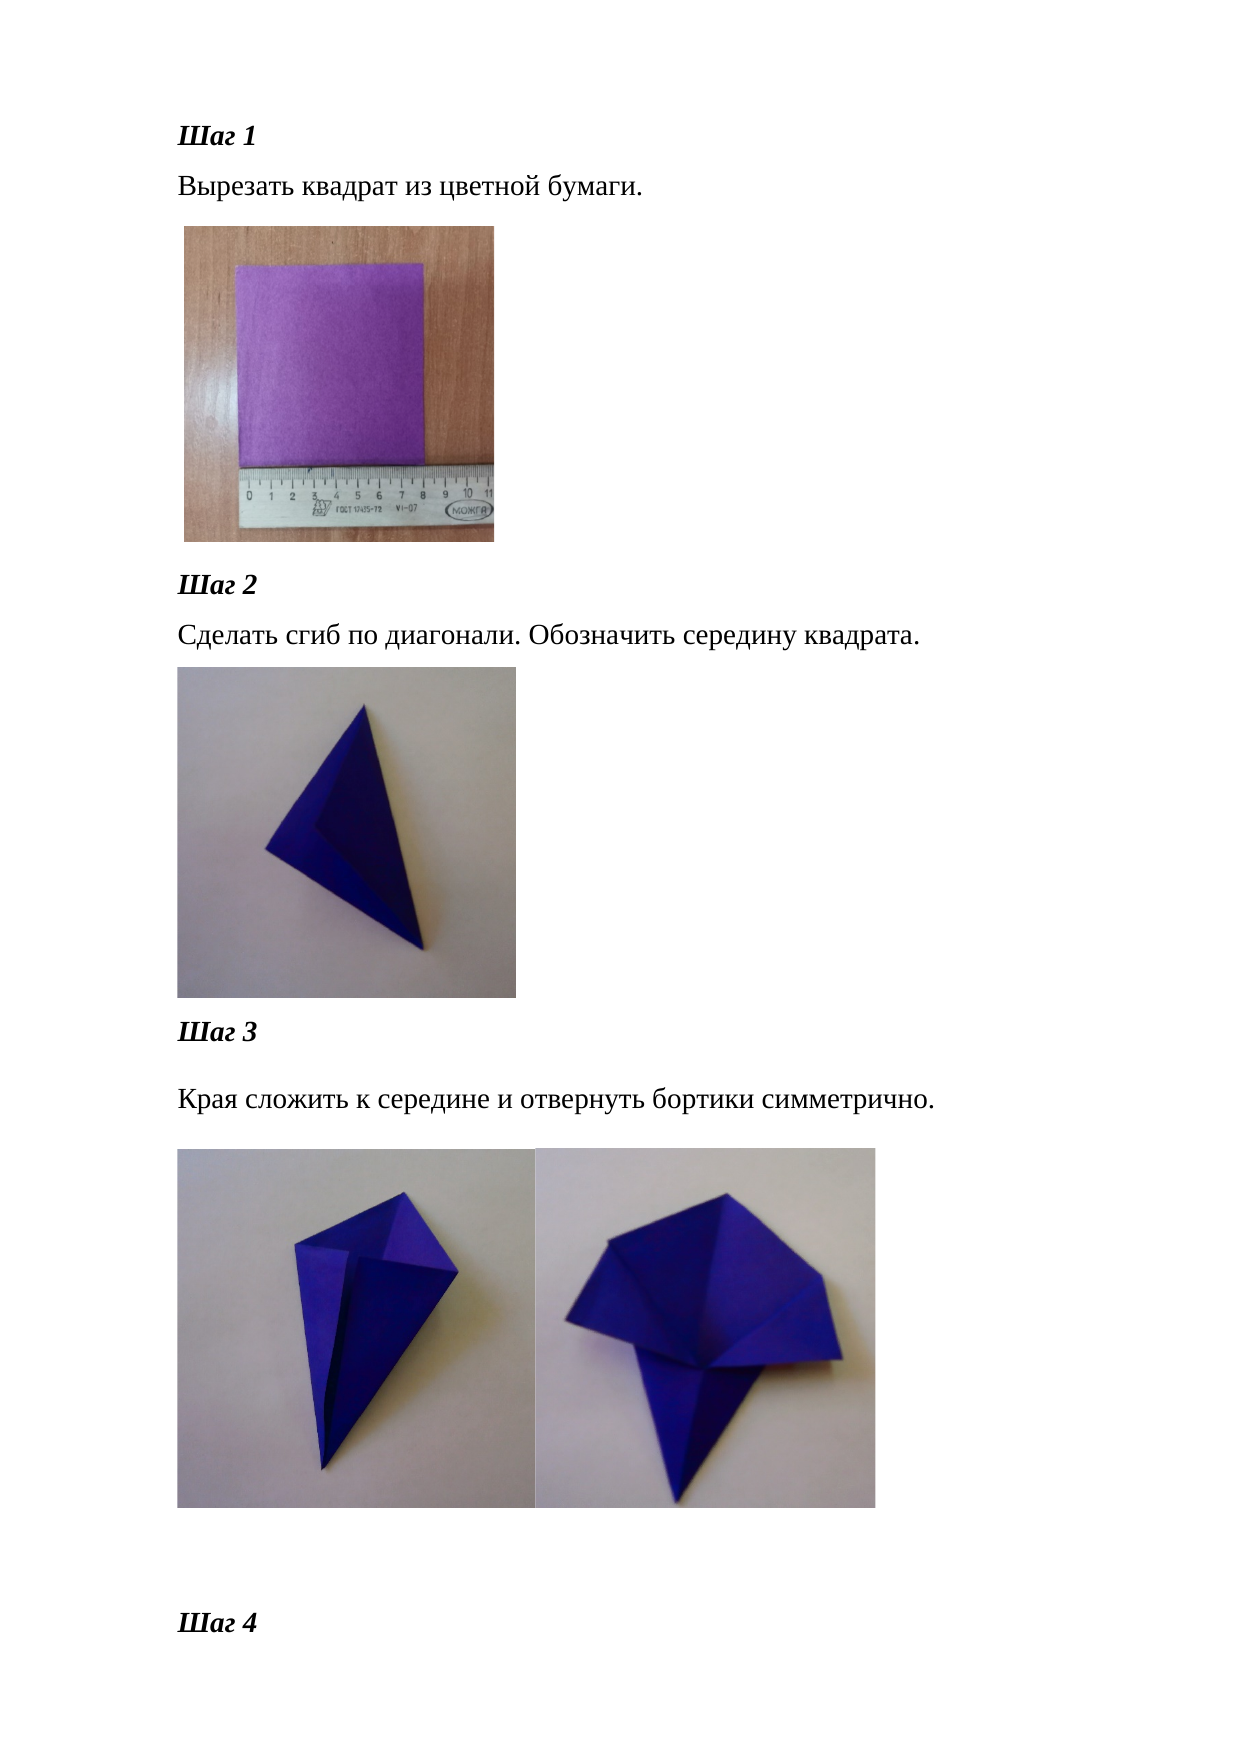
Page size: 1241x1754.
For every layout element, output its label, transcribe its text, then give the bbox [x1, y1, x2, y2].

picture [177, 667, 516, 998]
text Шаг 2 [177, 567, 1152, 601]
picture [184, 226, 495, 542]
text Шаг 4 [177, 1605, 1152, 1639]
text Края сложить к середине и отвернуть бортики симметрично. [177, 1082, 1152, 1115]
text Шаг 3 [177, 1014, 1152, 1048]
picture [177, 1148, 876, 1508]
text Сделать сгиб по диагонали. Обозначить середину квадрата. [177, 617, 1152, 651]
text Вырезать квадрат из цветной бумаги. [177, 168, 1152, 202]
text Шаг 1 [177, 118, 1152, 152]
